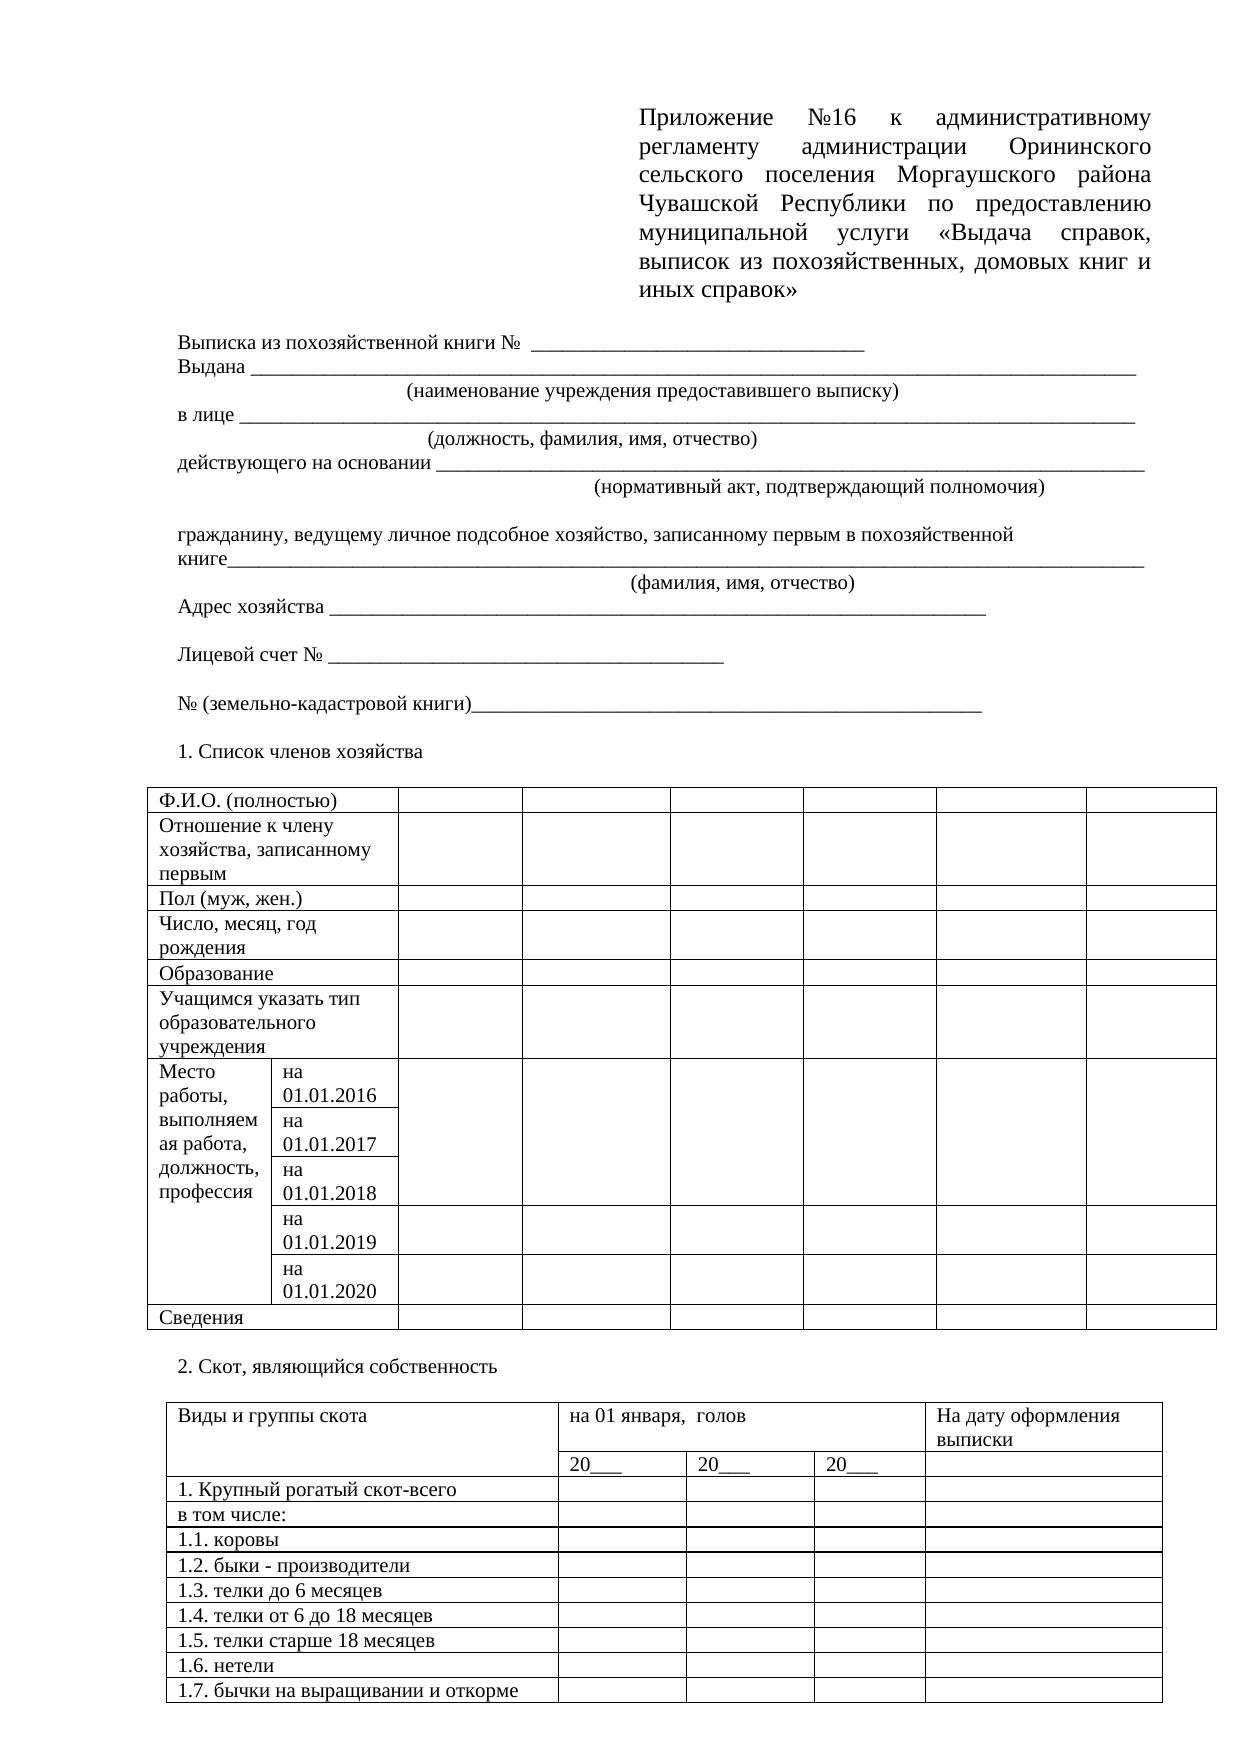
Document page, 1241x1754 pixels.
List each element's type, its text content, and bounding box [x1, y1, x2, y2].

table_cell [687, 1477, 814, 1501]
table_cell [815, 1653, 925, 1677]
table_cell Число, месяц, год рождения [148, 911, 398, 959]
table_cell [804, 986, 936, 1058]
table_cell 1.7. бычки на выращивании и откорме [167, 1678, 558, 1702]
table_cell 20___ [559, 1452, 686, 1476]
table_cell [687, 1553, 814, 1577]
table_cell [926, 1502, 1162, 1526]
table_cell 20___ [815, 1452, 925, 1476]
subtitle 1. Список членов хозяйства [177, 739, 1152, 763]
subtitle в лице ______________________________________________________________________________________ [177, 402, 1152, 426]
table_cell [671, 813, 803, 885]
table_cell 1.1. коровы [167, 1528, 558, 1551]
table_cell Учащимся указать тип образовательного учреждения [148, 986, 398, 1058]
table_cell [399, 1059, 522, 1205]
table_header Ф.И.О. (полностью) [148, 788, 398, 812]
table_cell [671, 1255, 803, 1303]
subtitle Выдана _____________________________________________________________________________________ [177, 354, 1152, 378]
table_cell [687, 1628, 814, 1652]
subtitle гражданину, ведущему личное подсобное хозяйство, записанному первым в похозяйственной книге________________________________________________________________________________________ [177, 522, 1152, 570]
table_cell 1. Крупный рогатый скот-всего [167, 1477, 558, 1501]
subtitle (должность, фамилия, имя, отчество) [177, 426, 1152, 450]
table_cell [399, 986, 522, 1058]
table_cell в том числе: [167, 1502, 558, 1526]
table_cell [804, 911, 936, 959]
table_header На дату оформления выписки [926, 1403, 1162, 1451]
subtitle Выписка из похозяйственной книги № ________________________________ [177, 329, 1152, 354]
table_cell [815, 1678, 925, 1702]
table_cell Пол (муж, жен.) [148, 886, 398, 910]
table_cell [1087, 1059, 1216, 1205]
table_cell [815, 1578, 925, 1602]
subtitle Лицевой счет № ______________________________________ [177, 642, 1152, 666]
table_cell на 01.01.2016 [272, 1059, 398, 1107]
table_cell [1087, 1206, 1216, 1254]
table_cell на 01.01.2017 [272, 1108, 398, 1156]
subtitle (нормативный акт, подтверждающий полномочия) [177, 474, 1152, 498]
table_cell [926, 1452, 1162, 1476]
table_cell [926, 1477, 1162, 1501]
table_cell [559, 1553, 686, 1577]
table_cell [1087, 886, 1216, 910]
table_cell [937, 986, 1086, 1058]
table_cell [671, 886, 803, 910]
table_cell [804, 886, 936, 910]
table_cell [926, 1653, 1162, 1677]
table_cell [815, 1502, 925, 1526]
table_cell [937, 1206, 1086, 1254]
table_header Виды и группы скота [167, 1403, 558, 1476]
table_cell на 01.01.2018 [272, 1157, 398, 1205]
table_cell 1.5. телки старше 18 месяцев [167, 1628, 558, 1652]
table_cell [399, 1255, 522, 1303]
table_cell [815, 1628, 925, 1652]
table_cell [926, 1603, 1162, 1627]
table_cell на 01.01.2019 [272, 1206, 398, 1254]
table_cell [559, 1502, 686, 1526]
table_header [1087, 788, 1216, 812]
table_cell [671, 986, 803, 1058]
table_cell Отношение к члену хозяйства, записанному первым [148, 813, 398, 885]
subtitle (наименование учреждения предоставившего выписку) [177, 378, 1152, 402]
table_cell [523, 1206, 670, 1254]
table_cell [687, 1653, 814, 1677]
table_cell [523, 1305, 670, 1329]
table_cell [523, 813, 670, 885]
table_cell [804, 813, 936, 885]
table_cell [687, 1502, 814, 1526]
table_cell [1087, 911, 1216, 959]
table_cell [559, 1678, 686, 1702]
table_header [523, 788, 670, 812]
subtitle (фамилия, имя, отчество) [177, 570, 1152, 594]
table_header [671, 788, 803, 812]
table_cell [804, 1206, 936, 1254]
table_cell [1087, 960, 1216, 984]
table_cell [804, 1305, 936, 1329]
table_cell [937, 886, 1086, 910]
table_cell 20___ [687, 1452, 814, 1476]
table_header Приложение №16 к административному регламенту администрации Орининского сельского поселения Моргаушского района Чувашской Республики по предоставлению муниципальной услуги «Выдача справок, выписок из похозяйственных, домовых книг и иных справок» [627, 102, 1163, 303]
table_cell [687, 1603, 814, 1627]
table_cell Образование [148, 960, 398, 984]
table_header [937, 788, 1086, 812]
table_cell [399, 813, 522, 885]
table_cell [671, 1305, 803, 1329]
table_cell 1.6. нетели [167, 1653, 558, 1677]
table_cell [937, 960, 1086, 984]
table_cell [926, 1628, 1162, 1652]
table_cell [523, 1059, 670, 1205]
table_cell [926, 1528, 1162, 1551]
table_cell [937, 1255, 1086, 1303]
table_cell [804, 1255, 936, 1303]
table_cell [399, 911, 522, 959]
table_cell [671, 1206, 803, 1254]
table_cell [559, 1578, 686, 1602]
table_cell [937, 911, 1086, 959]
table_cell [815, 1553, 925, 1577]
table_cell [559, 1477, 686, 1501]
table_cell [926, 1678, 1162, 1702]
table_cell [523, 911, 670, 959]
table_cell [1087, 1305, 1216, 1329]
table_cell [399, 1206, 522, 1254]
table_cell [815, 1477, 925, 1501]
table_cell [926, 1553, 1162, 1577]
table_cell [804, 1059, 936, 1205]
subtitle 2. Скот, являющийся собственность [177, 1354, 1152, 1378]
table_cell [399, 960, 522, 984]
table_header [399, 788, 522, 812]
subtitle № (земельно-кадастровой книги)_________________________________________________ [177, 691, 1152, 714]
table_cell 1.2. быки - производители [167, 1553, 558, 1577]
table_header [804, 788, 936, 812]
table_cell [523, 1255, 670, 1303]
table_cell [687, 1678, 814, 1702]
table_cell [523, 886, 670, 910]
table_cell [559, 1628, 686, 1652]
table_cell на 01.01.2020 [272, 1255, 398, 1303]
table_cell [671, 911, 803, 959]
table_cell [1087, 813, 1216, 885]
table_cell [559, 1528, 686, 1551]
table_cell [815, 1603, 925, 1627]
table_cell [671, 1059, 803, 1205]
table_cell [399, 1305, 522, 1329]
table_cell [1087, 986, 1216, 1058]
subtitle действующего на основании ____________________________________________________________________ [177, 450, 1152, 474]
table_cell [687, 1528, 814, 1551]
table_cell Сведения [148, 1305, 398, 1329]
table_cell [937, 813, 1086, 885]
table_cell [815, 1528, 925, 1551]
table_cell [399, 886, 522, 910]
table_cell [559, 1653, 686, 1677]
table_cell [523, 986, 670, 1058]
table_cell [937, 1059, 1086, 1205]
table_cell [937, 1305, 1086, 1329]
table_cell [926, 1578, 1162, 1602]
table_cell [671, 960, 803, 984]
table_cell [804, 960, 936, 984]
table_cell Место работы, выполняемая работа, должность, профессия [148, 1059, 271, 1303]
table_header на 01 января, голов [559, 1403, 925, 1451]
table_cell 1.3. телки до 6 месяцев [167, 1578, 558, 1602]
table_cell [523, 960, 670, 984]
table_cell [559, 1603, 686, 1627]
table_cell 1.4. телки от 6 до 18 месяцев [167, 1603, 558, 1627]
table_cell [1087, 1255, 1216, 1303]
table_cell [687, 1578, 814, 1602]
subtitle Адрес хозяйства _______________________________________________________________ [177, 594, 1152, 618]
